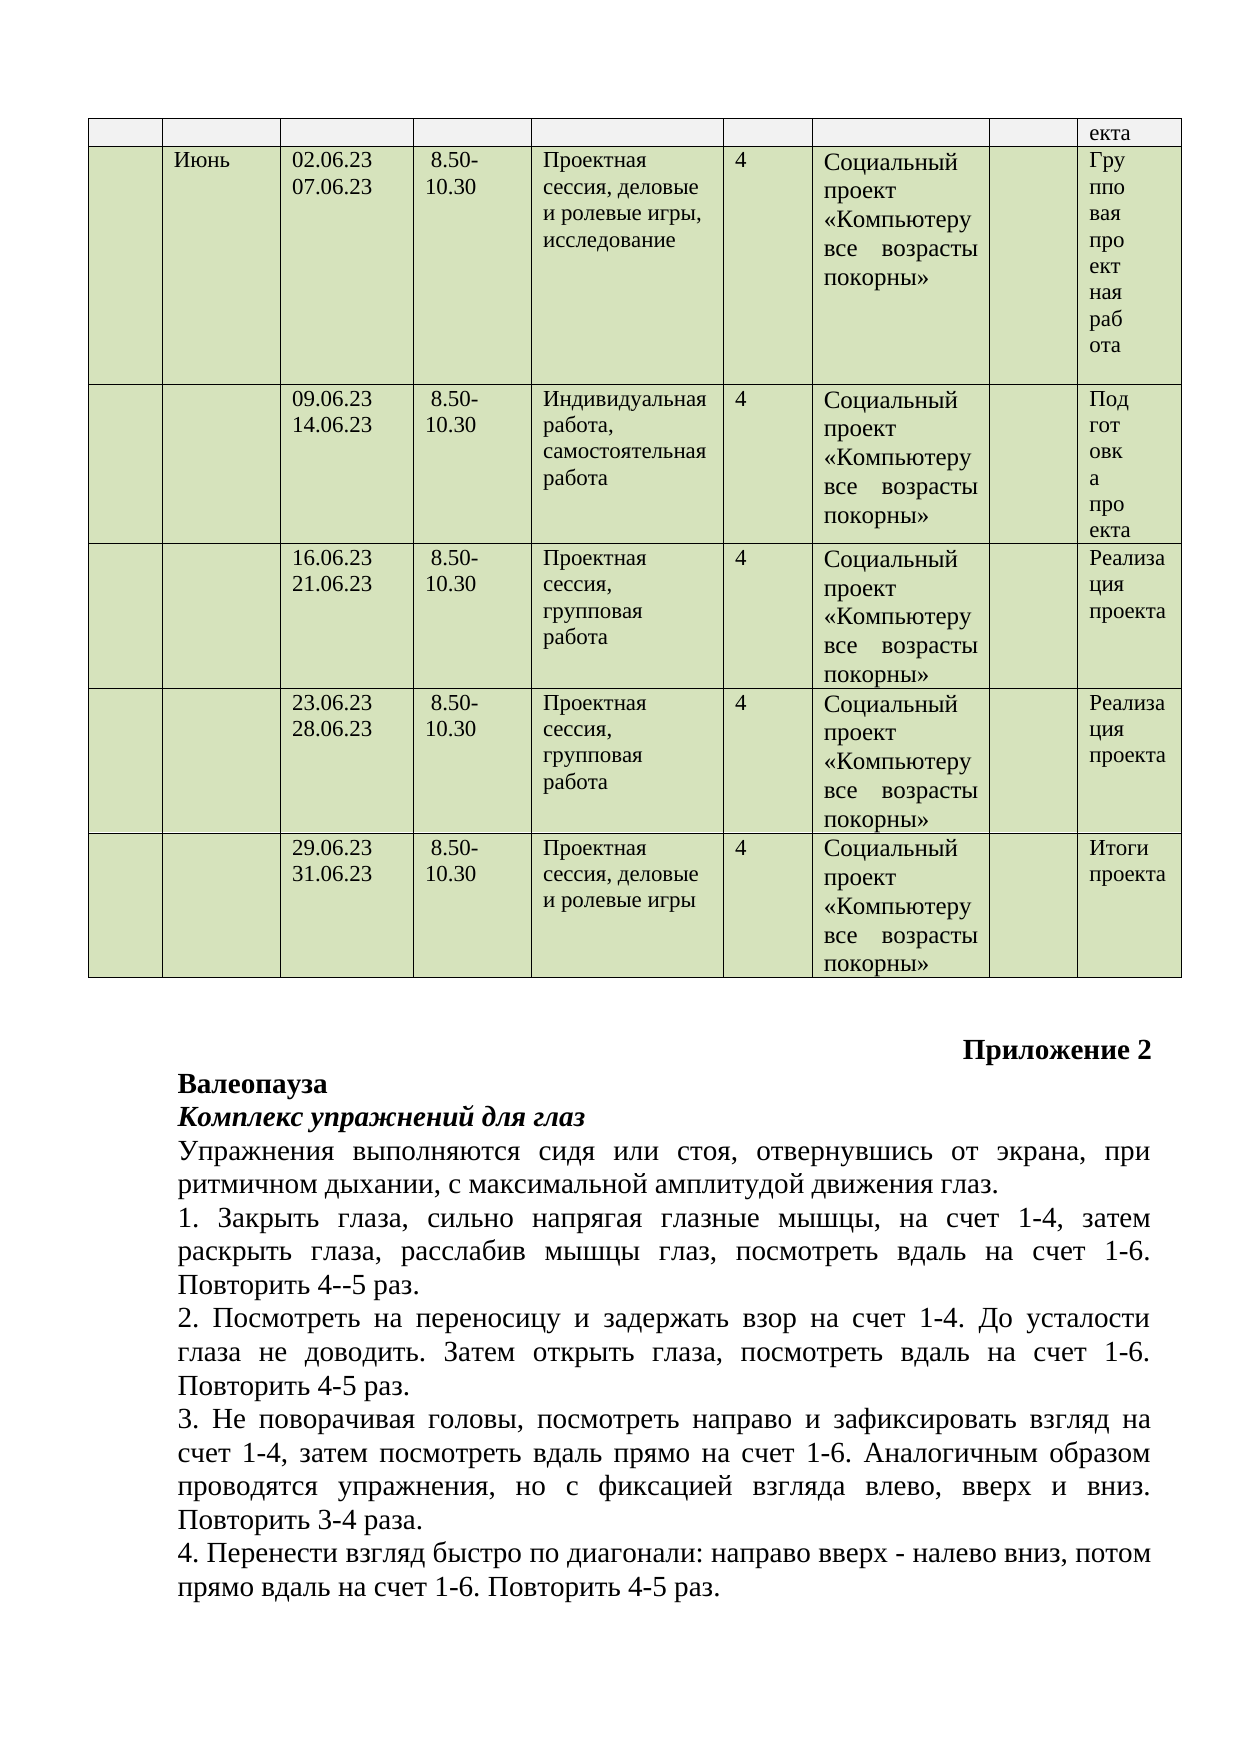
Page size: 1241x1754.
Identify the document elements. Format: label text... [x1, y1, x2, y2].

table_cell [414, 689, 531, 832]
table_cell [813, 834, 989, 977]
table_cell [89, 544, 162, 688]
text Приложение 2 [177, 1032, 1152, 1066]
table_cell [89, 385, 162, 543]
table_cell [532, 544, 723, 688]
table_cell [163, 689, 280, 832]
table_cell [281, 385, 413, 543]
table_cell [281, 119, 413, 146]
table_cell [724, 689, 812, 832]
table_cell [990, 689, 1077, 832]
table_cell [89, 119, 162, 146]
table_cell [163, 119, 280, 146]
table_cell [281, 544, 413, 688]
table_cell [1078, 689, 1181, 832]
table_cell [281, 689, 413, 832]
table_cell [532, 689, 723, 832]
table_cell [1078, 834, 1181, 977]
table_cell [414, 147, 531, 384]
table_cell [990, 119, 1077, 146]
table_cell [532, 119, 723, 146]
text Упражнения выполняются сидя или стоя, отвернувшись от экрана, при ритмичном дыхании, с максимальной амплитудой движения глаз. [177, 1133, 1152, 1200]
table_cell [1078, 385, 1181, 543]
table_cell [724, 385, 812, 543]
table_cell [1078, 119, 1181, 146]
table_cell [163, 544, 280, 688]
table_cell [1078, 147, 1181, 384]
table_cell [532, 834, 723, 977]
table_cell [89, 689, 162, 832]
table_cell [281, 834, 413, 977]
text 3. Не поворачивая головы, посмотреть направо и зафиксировать взгляд на счет 1-4, затем посмотреть вдаль прямо на счет 1-6. Аналогичным образом проводятся упражнения, но с фиксацией взгляда влево, вверх и вниз. Повторить 3-4 раза. [177, 1401, 1152, 1535]
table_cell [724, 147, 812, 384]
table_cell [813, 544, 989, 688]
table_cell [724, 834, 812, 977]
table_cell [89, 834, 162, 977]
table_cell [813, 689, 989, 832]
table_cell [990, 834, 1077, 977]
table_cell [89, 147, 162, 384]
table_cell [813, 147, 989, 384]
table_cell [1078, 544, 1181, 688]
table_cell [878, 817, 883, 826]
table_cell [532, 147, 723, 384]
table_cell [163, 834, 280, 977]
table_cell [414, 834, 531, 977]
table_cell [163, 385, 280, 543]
text 1. Закрыть глаза, сильно напрягая глазные мышцы, на счет 1-4, затем раскрыть глаза, расслабив мышцы глаз, посмотреть вдаль на счет 1-6. Повторить 4--5 раз. [177, 1200, 1152, 1301]
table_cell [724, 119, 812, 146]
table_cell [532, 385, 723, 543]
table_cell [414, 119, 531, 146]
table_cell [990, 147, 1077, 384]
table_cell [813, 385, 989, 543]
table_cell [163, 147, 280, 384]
text Валеопауза [177, 1066, 1152, 1099]
text 2. Посмотреть на переносицу и задержать взор на счет 1-4. До усталости глаза не доводить. Затем открыть глаза, посмотреть вдаль на счет 1-6. Повторить 4-5 раз. [177, 1301, 1152, 1401]
text 4. Перенести взгляд быстро по диагонали: направо вверх - налево вниз, потом прямо вдаль на счет 1-6. Повторить 4-5 раз. [177, 1535, 1152, 1602]
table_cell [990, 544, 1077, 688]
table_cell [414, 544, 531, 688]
text Комплекс упражнений для глаз [177, 1099, 1152, 1133]
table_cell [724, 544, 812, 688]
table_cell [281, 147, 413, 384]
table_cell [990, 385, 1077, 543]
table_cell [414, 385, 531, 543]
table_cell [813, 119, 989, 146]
